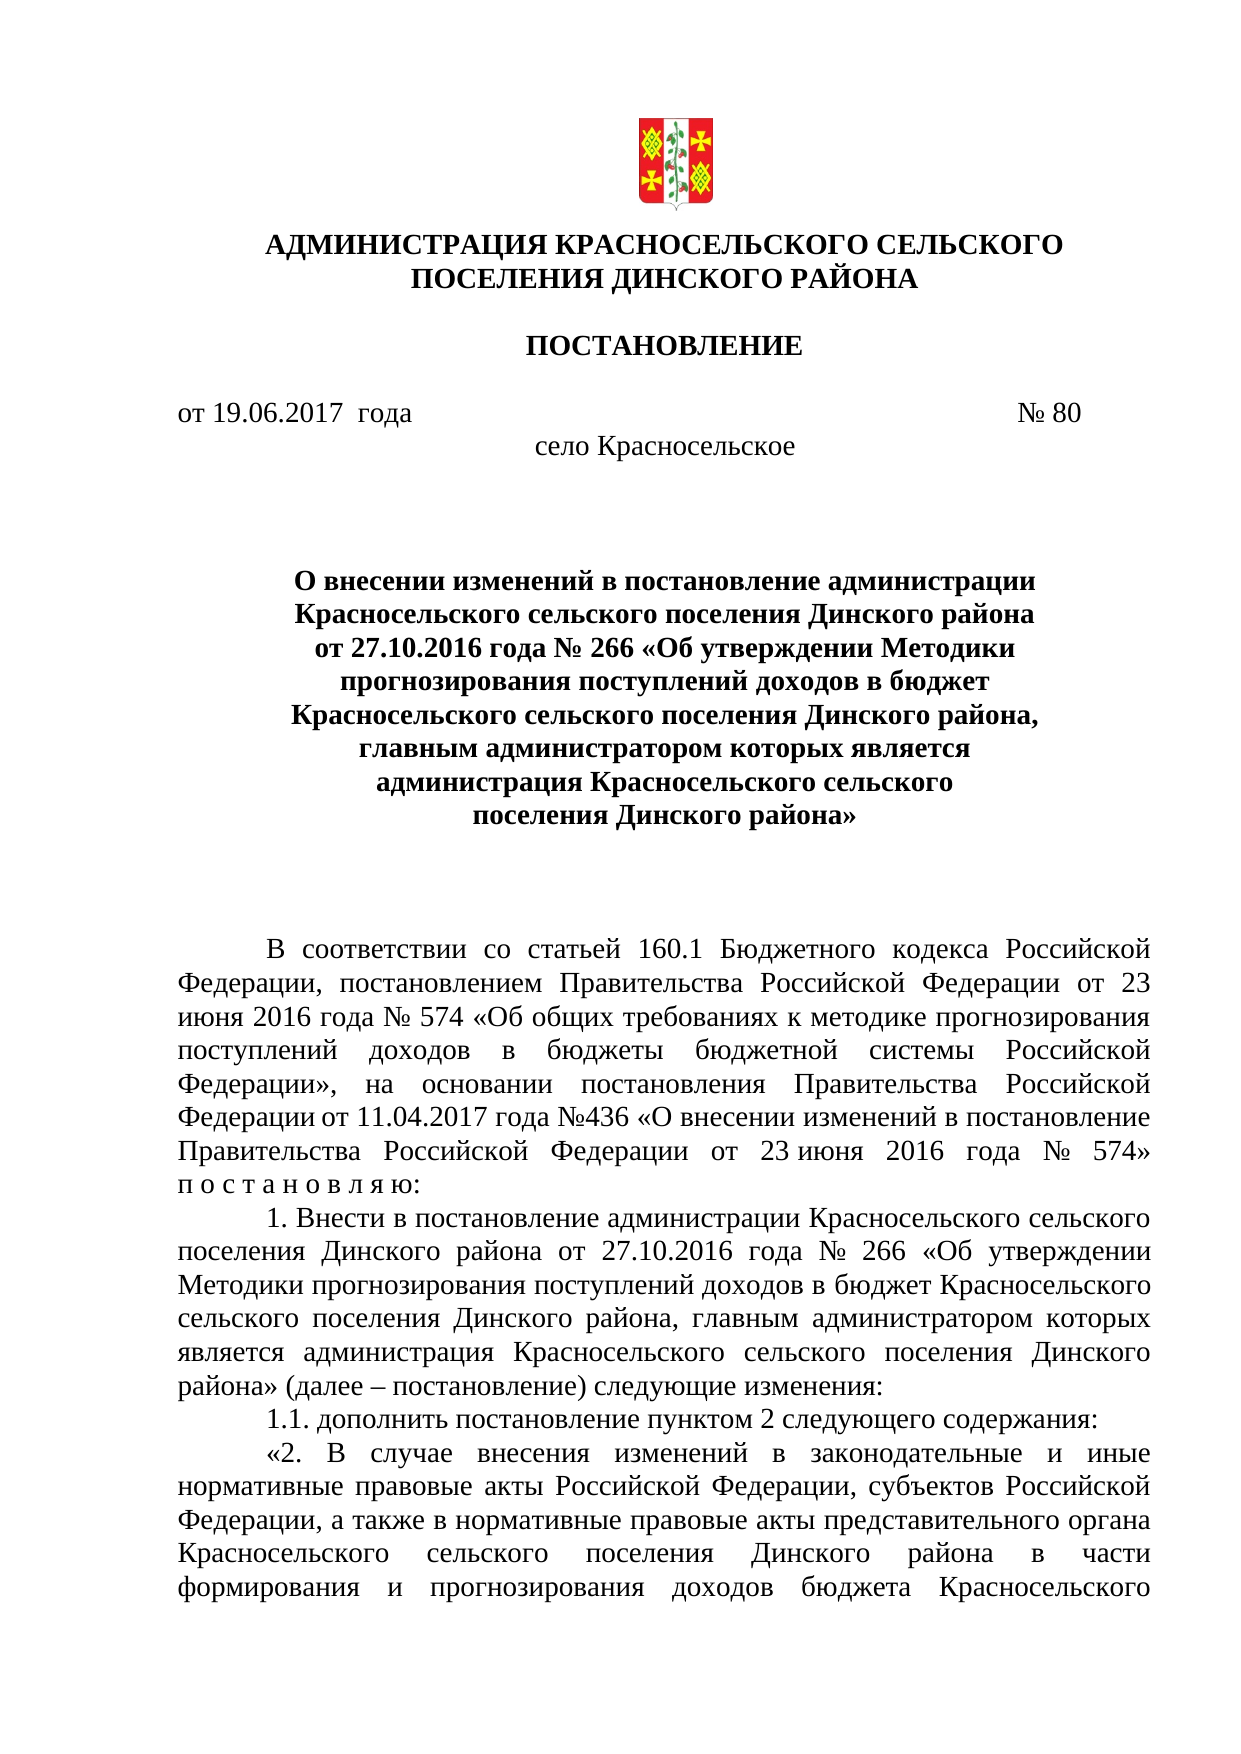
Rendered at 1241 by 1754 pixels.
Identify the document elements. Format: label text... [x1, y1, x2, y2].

text 1. Внести в постановление администрации Красносельского сельского поселения Динского района от 27.10.2016 года № 266 «Об утверждении Методики прогнозирования поступлений доходов в бюджет Красносельского сельского поселения Динского района, главным администратором которых является администрация Красносельского сельского поселения Динского района» (далее – постановление) следующие изменения: [177, 1200, 1152, 1401]
text О внесении изменений в постановление администрации Красносельского сельского поселения Динского района [177, 563, 1152, 630]
text поселения Динского района» [177, 797, 1152, 831]
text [177, 1435, 1152, 1602]
text главным администратором которых является [177, 730, 1152, 764]
text 1.1. дополнить постановление пунктом 2 следующего содержания: [177, 1401, 1152, 1435]
text прогнозирования поступлений доходов в бюджет [177, 663, 1152, 697]
text от 27.10.2016 года № 266 «Об утверждении Методики [177, 630, 1152, 663]
text АдминистрациЯ КРАСНОСЕЛЬСКОГО СЕЛЬСКОГО [177, 227, 1152, 261]
picture [639, 118, 713, 211]
text село Красносельское [177, 428, 1152, 462]
text администрация Красносельского сельского [177, 764, 1152, 797]
text от 19.06.2017 года № 80 [177, 395, 1152, 428]
subtitle ПОСТАНОВЛЕНИЕ [177, 328, 1152, 361]
text ПОСЕЛЕНИЯ ДИНСКОГО РАЙОНА [177, 261, 1152, 294]
text В соответствии со статьей 160.1 Бюджетного кодекса Российской Федерации, постановлением Правительства Российской Федерации от 23 июня 2016 года № 574 «Об общих требованиях к методике прогнозирования поступлений доходов в бюджеты бюджетной системы Российской Федерации», на основании постановления Правительства Российской Федерации от 11.04.2017 года №436 «О внесении изменений в постановление Правительства Российской Федерации от 23 июня 2016 года № 574» п о с т а н о в л я ю: [177, 932, 1152, 1200]
text Красносельского сельского поселения Динского района, [177, 697, 1152, 730]
